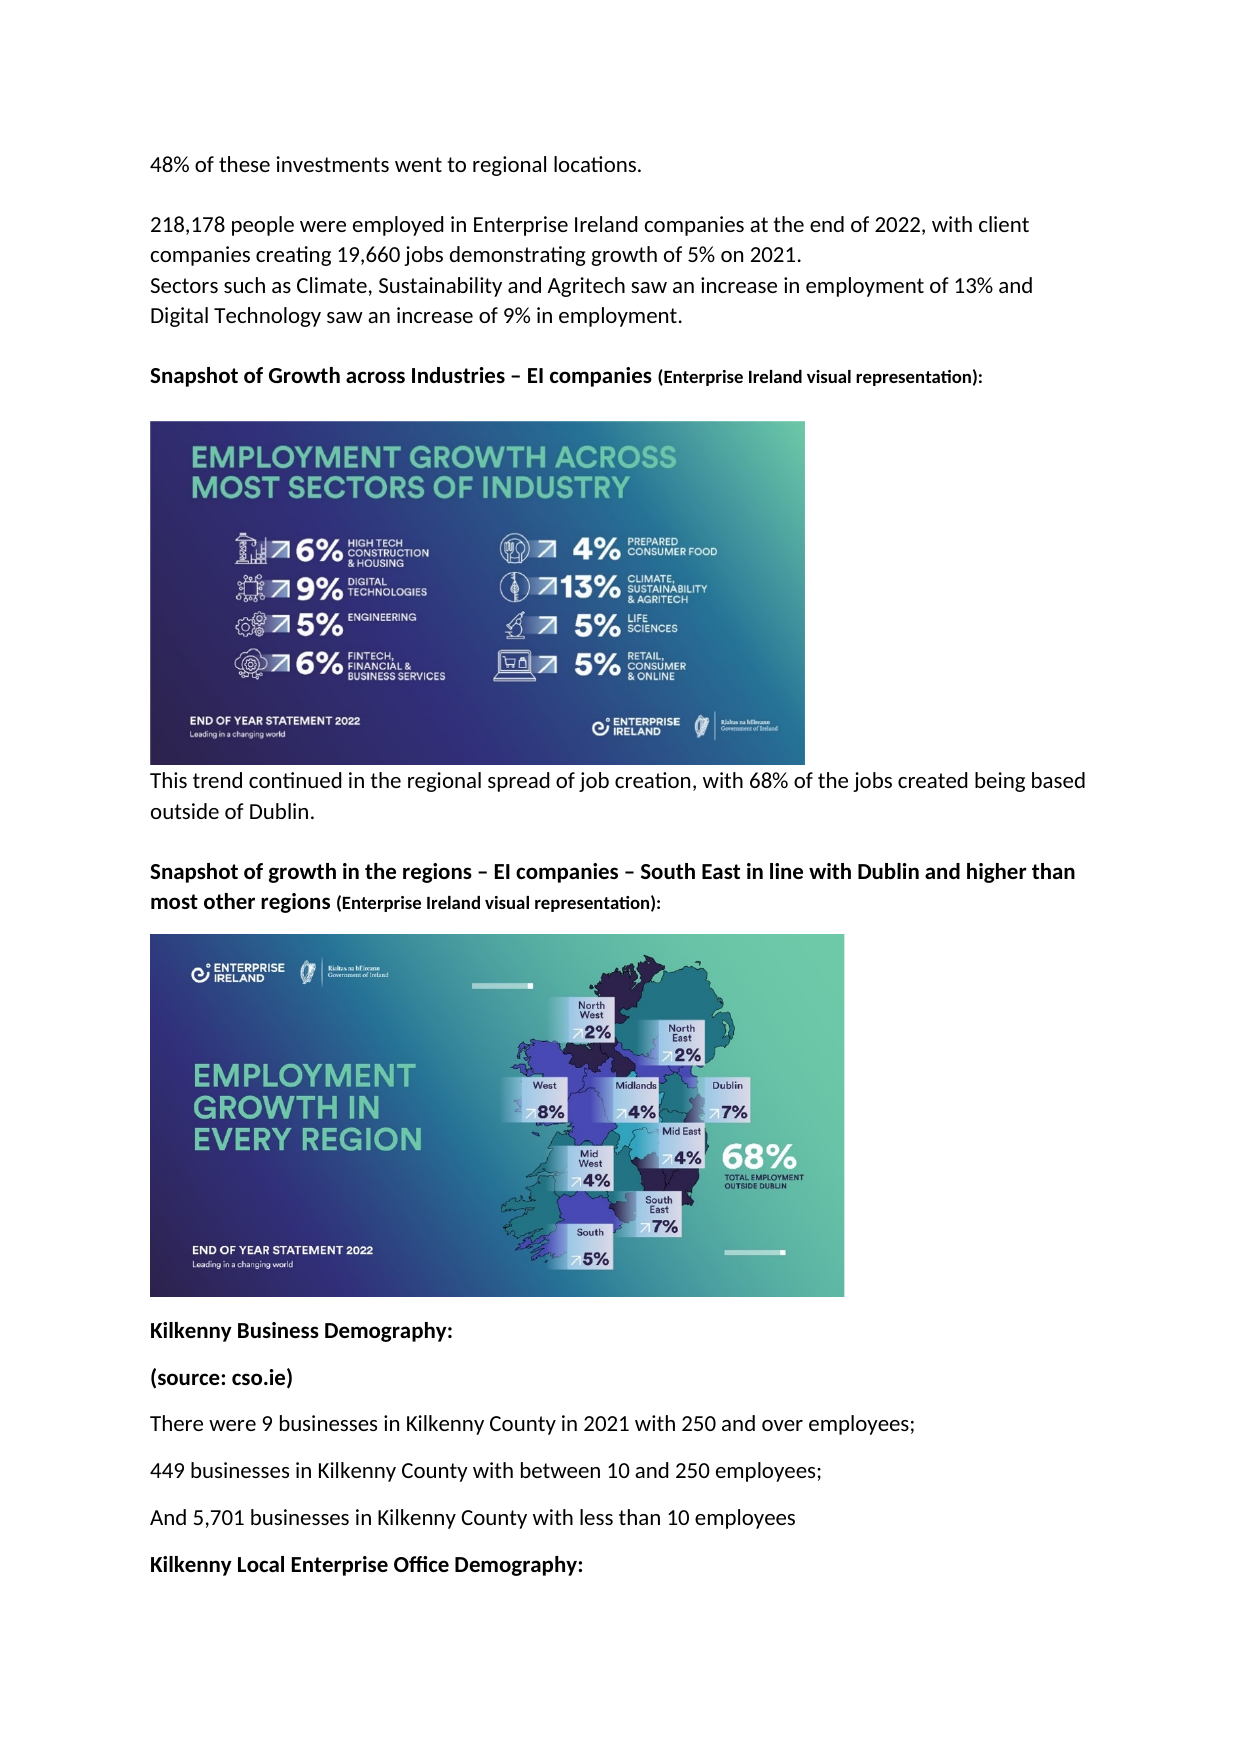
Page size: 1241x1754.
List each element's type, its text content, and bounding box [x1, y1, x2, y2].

text And 5,701 businesses in Kilkenny County with less than 10 employees [150, 1503, 1090, 1531]
text Kilkenny Business Demography: [150, 1316, 1090, 1344]
text 48% of these investments went to regional locations. [150, 150, 1090, 178]
text Kilkenny Local Enterprise Office Demography: [150, 1550, 1090, 1578]
text Snapshot of Growth across Industries – EI companies (Enterprise Ireland visual representation): [150, 361, 1090, 389]
text 449 businesses in Kilkenny County with between 10 and 250 employees; [150, 1456, 1090, 1484]
picture [150, 934, 845, 1297]
picture [150, 421, 805, 765]
text This trend continued in the regional spread of job creation, with 68% of the jobs created being based outside of Dublin. [150, 767, 1090, 825]
text (source: cso.ie) [150, 1363, 1090, 1391]
text Snapshot of growth in the regions – EI companies – South East in line with Dublin and higher than most other regions (Enterprise Ireland visual representation): [150, 857, 1090, 915]
text Sectors such as Climate, Sustainability and Agritech saw an increase in employment of 13% and Digital Technology saw an increase of 9% in employment. [150, 271, 1090, 329]
text 218,178 people were employed in Enterprise Ireland companies at the end of 2022, with client companies creating 19,660 jobs demonstrating growth of 5% on 2021. [150, 210, 1090, 269]
text There were 9 businesses in Kilkenny County in 2021 with 250 and over employees; [150, 1409, 1090, 1438]
